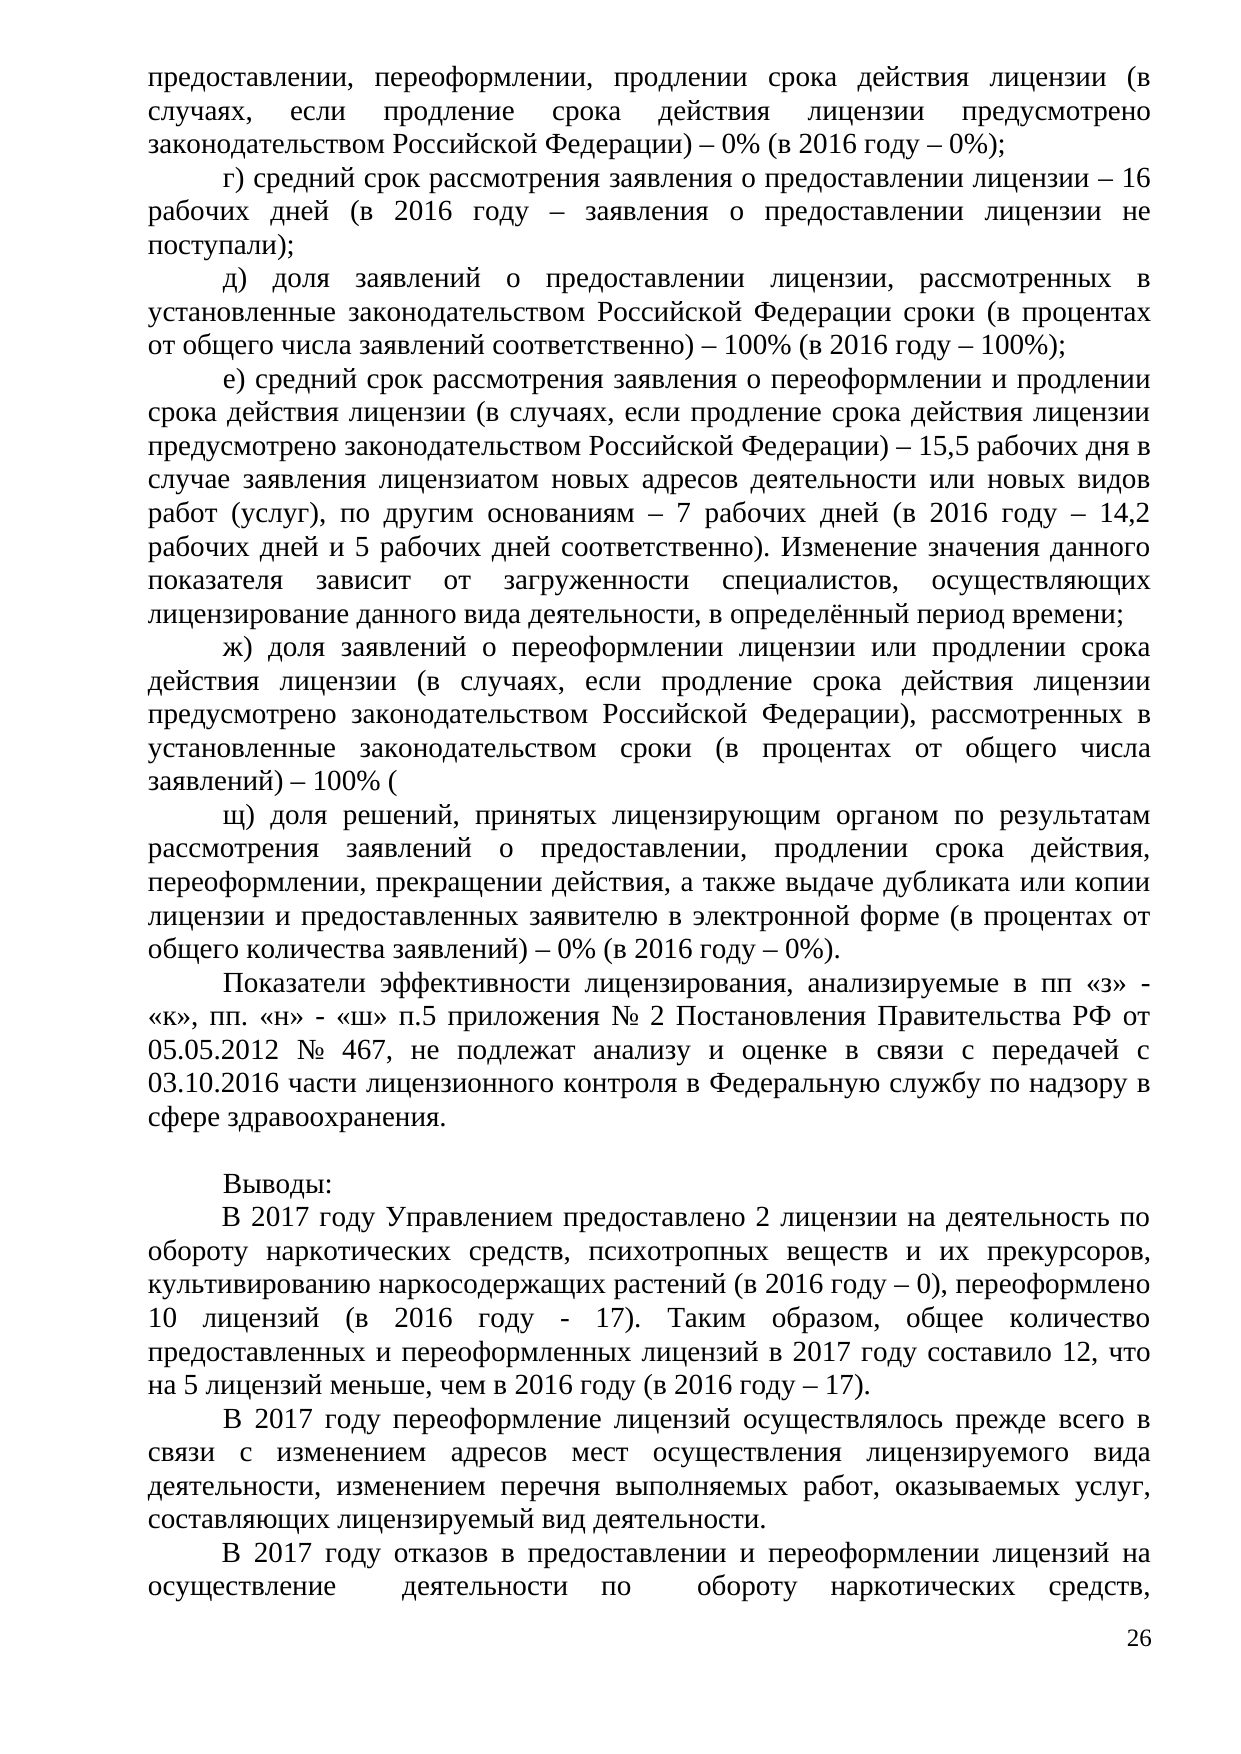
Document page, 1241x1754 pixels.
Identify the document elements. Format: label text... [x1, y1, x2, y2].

text е) средний срок рассмотрения заявления о переоформлении и продлении срока действия лицензии (в случаях, если продление срока действия лицензии предусмотрено законодательством Российской Федерации) – 15,5 рабочих дня в случае заявления лицензиатом новых адресов деятельности или новых видов работ (услуг), по другим основаниям – 7 рабочих дней (в 2016 году – 14,2 рабочих дней и 5 рабочих дней соответственно). Изменение значения данного показателя зависит от загруженности специалистов, осуществляющих лицензирование данного вида деятельности, в определённый период времени; [148, 361, 1152, 629]
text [148, 59, 1152, 160]
text В 2017 году переоформление лицензий осуществлялось прежде всего в связи с изменением адресов мест осуществления лицензируемого вида деятельности, изменением перечня выполняемых работ, оказываемых услуг, составляющих лицензируемый вид деятельности. [148, 1401, 1152, 1535]
text ж) доля заявлений о переоформлении лицензии или продлении срока действия лицензии (в случаях, если продление срока действия лицензии предусмотрено законодательством Российской Федерации), рассмотренных в установленные законодательством сроки (в процентах от общего числа заявлений) – 100% ( [148, 629, 1152, 797]
text щ) доля решений, принятых лицензирующим органом по результатам рассмотрения заявлений о предоставлении, продлении срока действия, переоформлении, прекращении действия, а также выдаче дубликата или копии лицензии и предоставленных заявителю в электронной форме (в процентах от общего количества заявлений) – 0% (в 2016 году – 0%). [148, 797, 1152, 965]
text д) доля заявлений о предоставлении лицензии, рассмотренных в установленные законодательством Российской Федерации сроки (в процентах от общего числа заявлений соответственно) – 100% (в 2016 году – 100%); [148, 260, 1152, 361]
text г) средний срок рассмотрения заявления о предоставлении лицензии – 16 рабочих дней (в 2016 году – заявления о предоставлении лицензии не поступали); [148, 160, 1152, 260]
text Выводы: [148, 1166, 1152, 1199]
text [148, 1535, 1152, 1602]
text В 2017 году Управлением предоставлено 2 лицензии на деятельность по обороту наркотических средств, психотропных веществ и их прекурсоров, культивированию наркосодержащих растений (в 2016 году – 0), переоформлено 10 лицензий (в 2016 году - 17). Таким образом, общее количество предоставленных и переоформленных лицензий в 2017 году составило 12, что на 5 лицензий меньше, чем в 2016 году (в 2016 году – 17). [148, 1199, 1152, 1401]
text Показатели эффективности лицензирования, анализируемые в пп «з» - «к», пп. «н» - «ш» п.5 приложения № 2 Постановления Правительства РФ от 05.05.2012 № 467, не подлежат анализу и оценке в связи с передачей с 03.10.2016 части лицензионного контроля в Федеральную службу по надзору в сфере здравоохранения. [148, 965, 1152, 1132]
